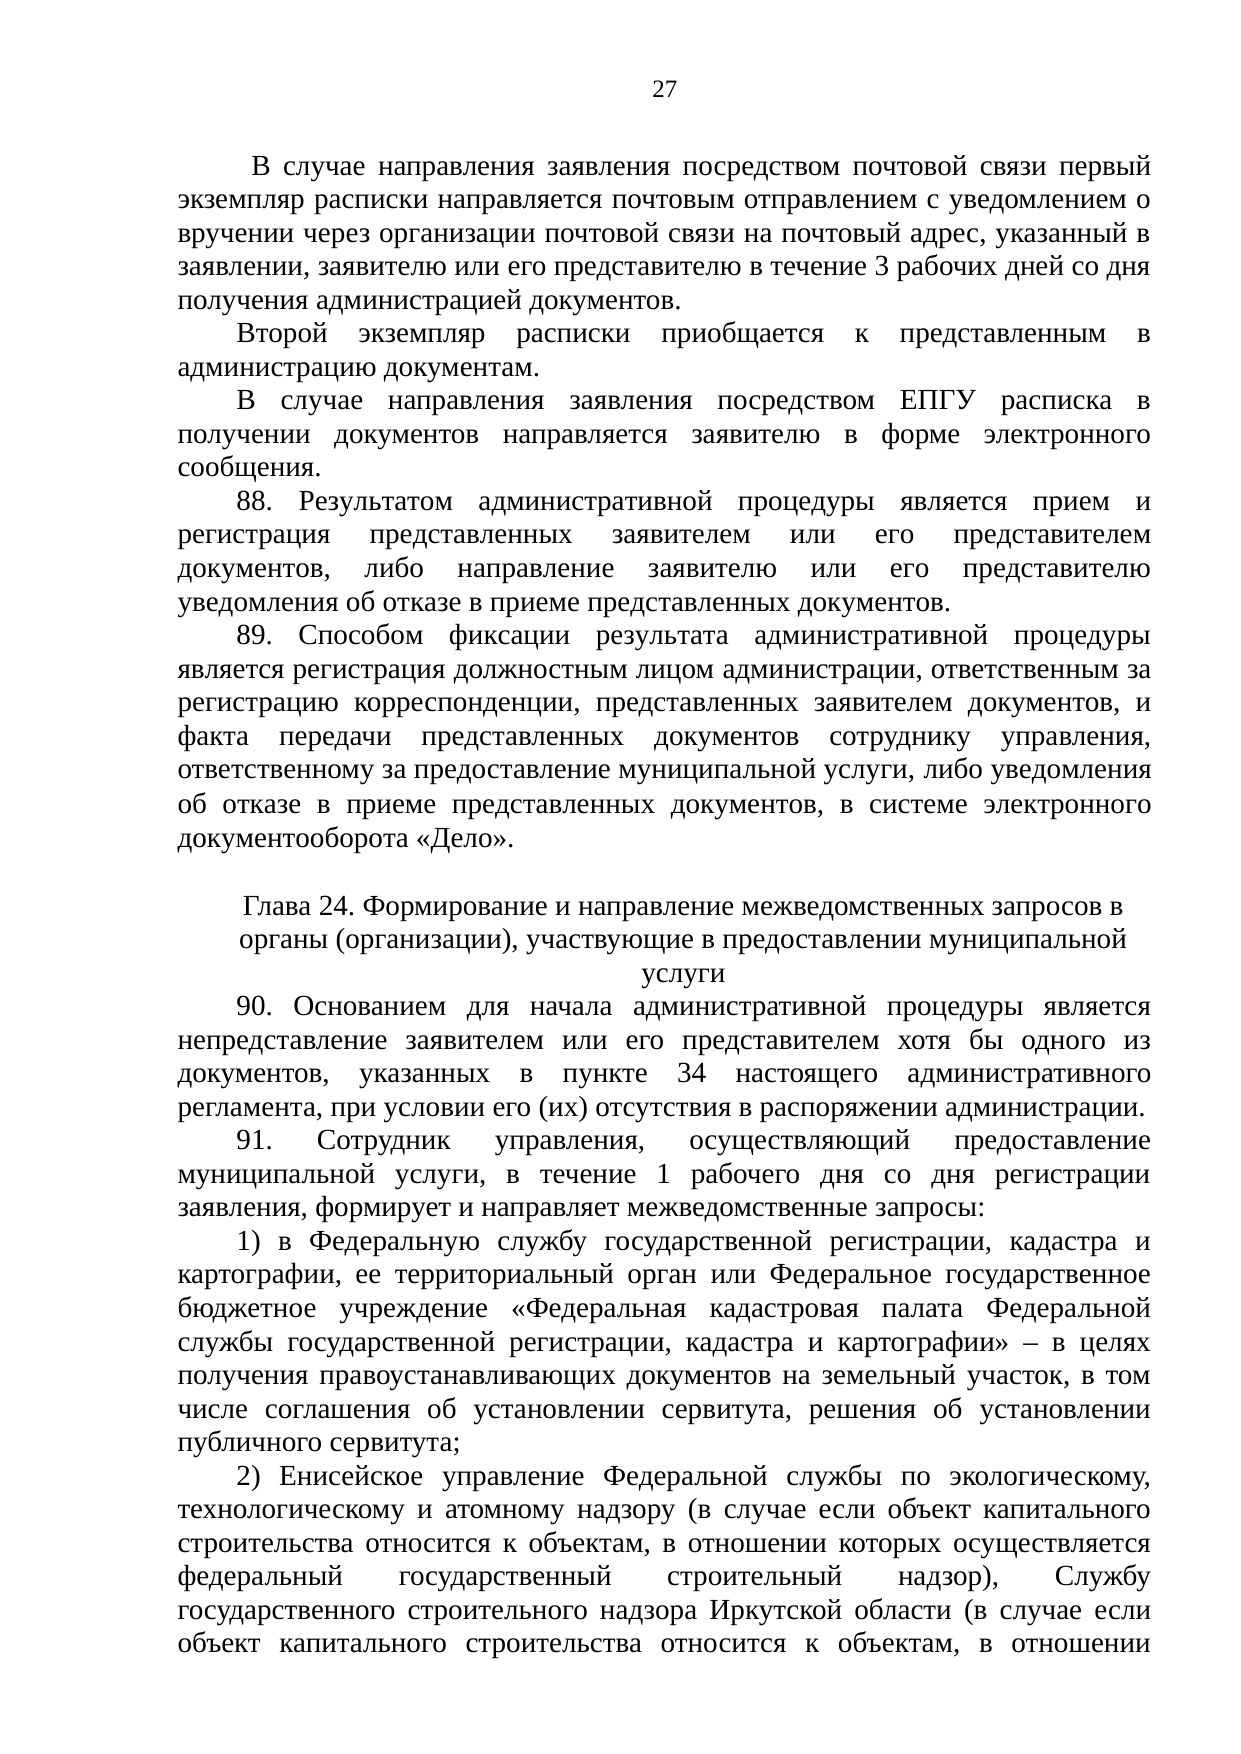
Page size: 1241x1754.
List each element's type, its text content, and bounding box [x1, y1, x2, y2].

text 91. Сотрудник управления, осуществляющий предоставление муниципальной услуги, в течение 1 рабочего дня со дня регистрации заявления, формирует и направляет межведомственные запросы: [177, 1122, 1152, 1223]
text 90. Основанием для начала административной процедуры является непредставление заявителем или его представителем хотя бы одного из документов, указанных в пункте 34 настоящего административного регламента, при условии его (их) отсутствия в распоряжении администрации. [177, 988, 1152, 1122]
text Глава 24. Формирование и направление межведомственных запросов в органы (организации), участвующие в предоставлении муниципальной услуги [215, 888, 1152, 988]
text В случае направления заявления посредством почтовой связи первый экземпляр расписки направляется почтовым отправлением с уведомлением о вручении через организации почтовой связи на почтовый адрес, указанный в заявлении, заявителю или его представителю в течение 3 рабочих дней со дня получения администрацией документов. [177, 148, 1152, 315]
text Второй экземпляр расписки приобщается к представленным в администрацию документам. [177, 315, 1152, 382]
text 1) в Федеральную службу государственной регистрации, кадастра и картографии, ее территориальный орган или Федеральное государственное бюджетное учреждение «Федеральная кадастровая палата Федеральной службы государственной регистрации, кадастра и картографии» – в целях получения правоустанавливающих документов на земельный участок, в том числе соглашения об установлении сервитута, решения об установлении публичного сервитута; [177, 1223, 1152, 1458]
text 88. Результатом административной процедуры является прием и регистрация представленных заявителем или его представителем документов, либо направление заявителю или его представителю уведомления об отказе в приеме представленных документов. [177, 483, 1152, 617]
text В случае направления заявления посредством ЕПГУ расписка в получении документов направляется заявителю в форме электронного сообщения. [177, 382, 1152, 483]
text 89. Способом фиксации результата административной процедуры является регистрация должностным лицом администрации, ответственным за регистрацию корреспонденции, представленных заявителем документов, и факта передачи представленных документов сотруднику управления, ответственному за предоставление муниципальной услуги, либо уведомления об отказе в приеме представленных документов, в системе электронного документооборота «Дело». [177, 617, 1152, 854]
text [177, 1458, 1152, 1659]
